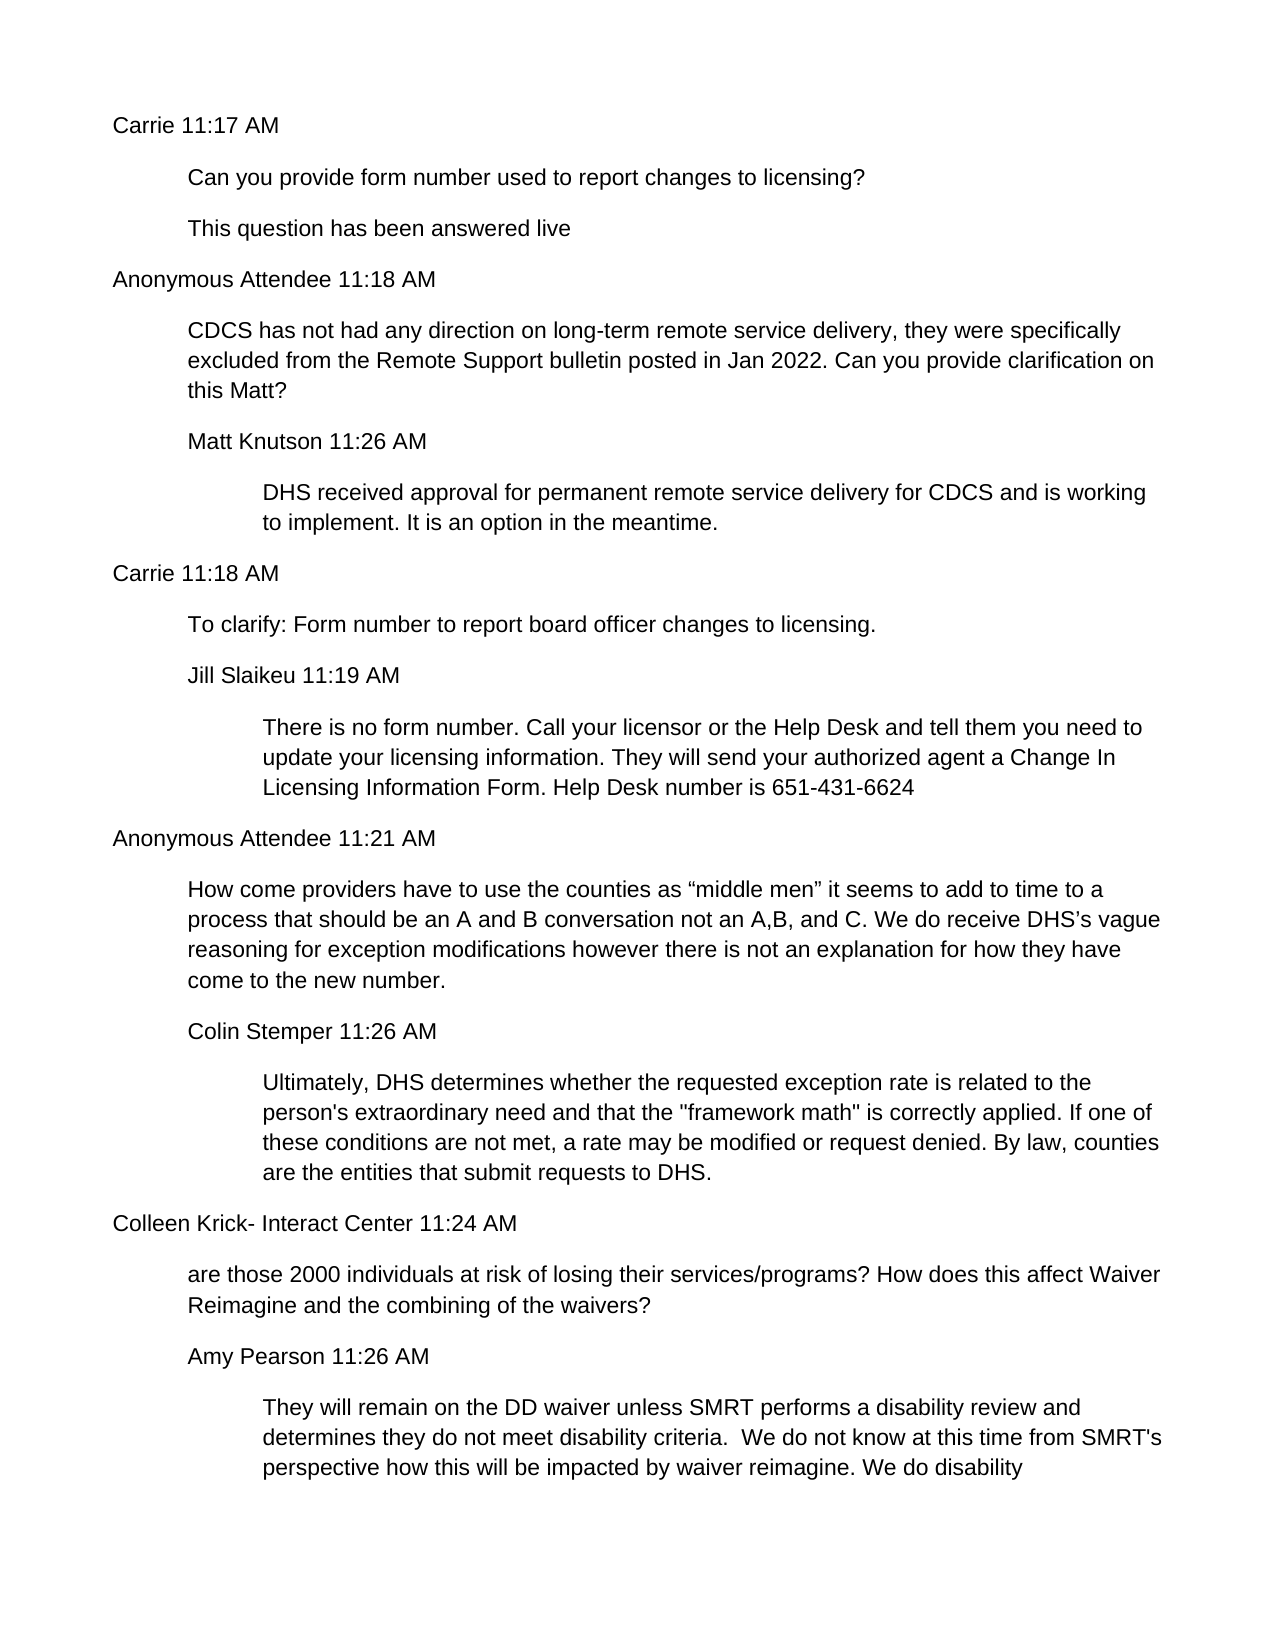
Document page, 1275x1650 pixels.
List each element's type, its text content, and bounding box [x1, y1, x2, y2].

text Anonymous Attendee 11:18 AM [112, 266, 1162, 292]
text are those 2000 individuals at risk of losing their services/programs? How does this affect Waiver Reimagine and the combining of the waivers? [187, 1261, 1162, 1318]
text Carrie 11:17 AM [112, 112, 1162, 139]
text Matt Knutson 11:26 AM [187, 428, 1162, 454]
text Can you provide form number used to report changes to licensing? [187, 163, 1162, 190]
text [262, 1394, 1162, 1481]
text DHS received approval for permanent remote service delivery for CDCS and is working to implement. It is an option in the meantime. [262, 479, 1162, 536]
text CDCS has not had any direction on long-term remote service delivery, they were specifically excluded from the Remote Support bulletin posted in Jan 2022. Can you provide clarification on this Matt? [187, 317, 1162, 403]
text Anonymous Attendee 11:21 AM [112, 825, 1162, 851]
text To clarify: Form number to report board officer changes to licensing. [187, 611, 1162, 638]
text Carrie 11:18 AM [112, 560, 1162, 587]
text How come providers have to use the counties as “middle men” it seems to add to time to a process that should be an A and B conversation not an A,B, and C. We do receive DHS’s vague reasoning for exception modifications however there is not an explanation for how they have come to the new number. [187, 876, 1162, 993]
text This question has been answered live [187, 214, 1162, 241]
text Amy Pearson 11:26 AM [187, 1343, 1162, 1369]
text Jill Slaikeu 11:19 AM [187, 662, 1162, 689]
text Colleen Krick- Interact Center 11:24 AM [112, 1210, 1162, 1237]
text Colin Stemper 11:26 AM [187, 1018, 1162, 1044]
text Ultimately, DHS determines whether the requested exception rate is related to the person's extraordinary need and that the "framework math" is correctly applied. If one of these conditions are not met, a rate may be modified or request denied. By law, counties are the entities that submit requests to DHS. [262, 1069, 1162, 1186]
text There is no form number. Call your licensor or the Help Desk and tell them you need to update your licensing information. They will send your authorized agent a Change In Licensing Information Form. Help Desk number is 651-431-6624 [262, 713, 1162, 800]
